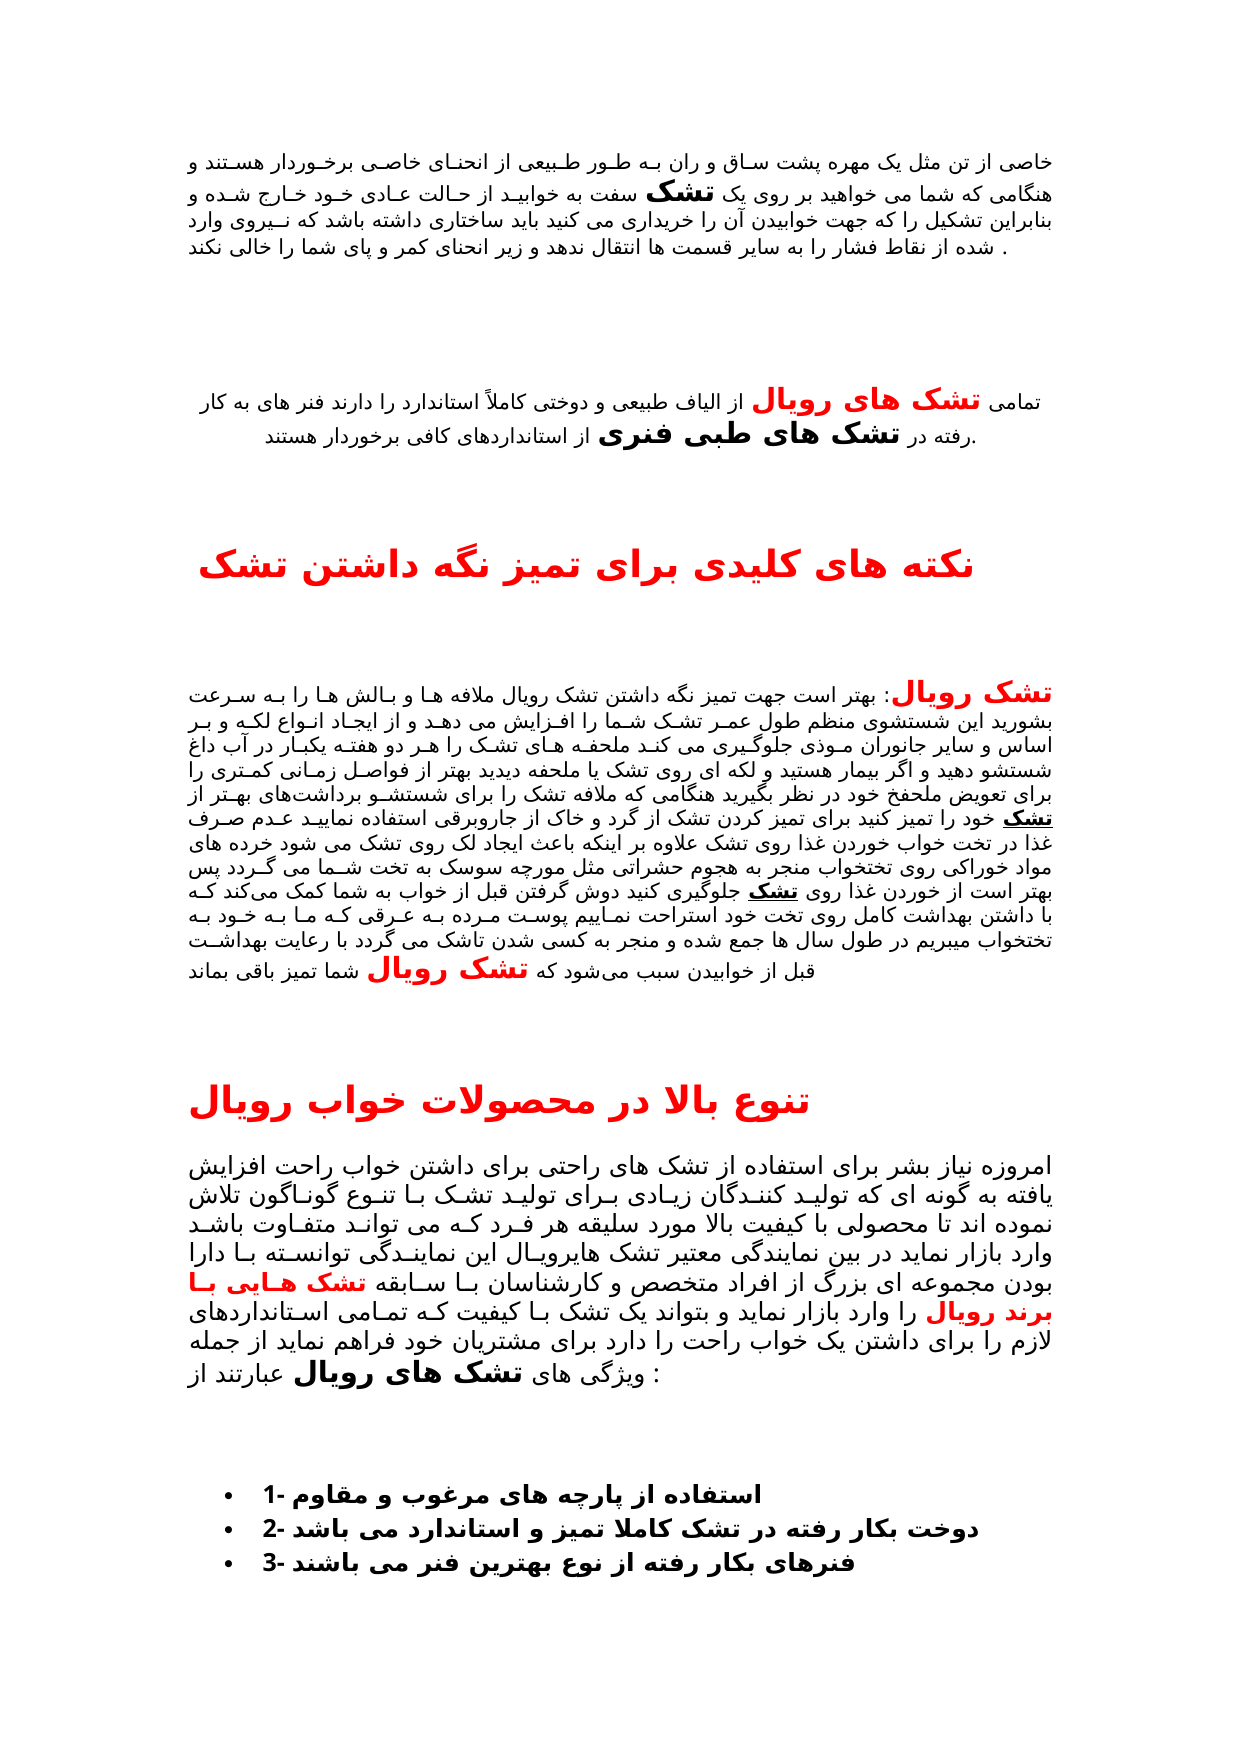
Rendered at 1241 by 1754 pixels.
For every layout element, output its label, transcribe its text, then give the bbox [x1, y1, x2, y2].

text تمامی تشک های رویال از الیاف طبیعی و دوختی کاملاً استاندارد را دارند فنر های به کار رفته در تشک های طبی فنری از استانداردهای کافی برخوردار هستند. [187, 353, 1053, 450]
list 3- فنرهای بکار رفته از نوع بهترین فنر می باشند [225, 1545, 1053, 1579]
list 2- دوخت بکار رفته در تشک کاملا تمیز و استاندارد می باشد [225, 1511, 1053, 1545]
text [187, 150, 1053, 261]
subtitle نکته های کلیدی برای تمیز نگه داشتن تشک [187, 537, 1053, 588]
text امروزه نیاز بشر برای استفاده از تشک های راحتی برای داشتن خواب راحت افزایش یافته به گونه ای که تولید کنندگان زیادی برای تولید تشک با تنوع گوناگون تلاش نموده اند تا محصولی با کیفیت بالا مورد سلیقه هر فرد که می تواند متفاوت باشد وارد بازار نماید در بین نمایندگی معتیر تشک هایرویال این نمایندگی توانسته با دارا بودن مجموعه ای بزرگ از افراد متخصص و کارشناسان با سابقه تشک هایی با برند رویال را وارد بازار نماید و بتواند یک تشک با کیفیت که تمامی استانداردهای لازم را برای داشتن یک خواب راحت را دارد برای مشتریان خود فراهم نماید از جمله ویژگی های تشک های رویال عبارتند از : [187, 1151, 1053, 1389]
list 1- استفاده از پارچه های مرغوب و مقاوم [225, 1477, 1053, 1511]
text تشک رویال: بهتر است جهت تمیز نگه داشتن تشک رویال ملافه ها و بالش ها را به سرعت بشورید این شستشوی منظم طول عمر تشک شما را افزایش می دهد و از ایجاد انواع لکه و بر اساس و سایر جانوران موذی جلوگیری می کند ملحفه های تشک را هر دو هفته یکبار در آب داغ شستشو دهید و اگر بیمار هستید و لکه ای روی تشک یا ملحفه دیدید بهتر از فواصل زمانی کمتری را برای تعویض ملحفخ خود در نظر بگیرید هنگامی که ملافه تشک را برای شستشو برداشت‌های بهتر از تشک خود را تمیز کنید برای تمیز کردن تشک از گرد و خاک از جاروبرقی استفاده نمایید عدم صرف غذا در تخت خواب خوردن غذا روی تشک علاوه بر اینکه باعث ایجاد لک روی تشک می شود خرده های مواد خوراکی روی تختخواب منجر به هجوم حشراتی مثل مورچه سوسک به تخت شما می گردد پس بهتر است از خوردن غذا روی تشک جلوگیری کنید دوش گرفتن قبل از خواب به شما کمک می‌کند که با داشتن بهداشت کامل روی تخت خود استراحت نماییم پوست مرده به عرقی که ما به خود به تختخواب میبریم در طول سال ها جمع شده و منجر به کسی شدن تاشک می گردد با رعایت بهداشت قبل از خوابیدن سبب می‌شود که تشک رویال شما تمیز باقی بماند [187, 675, 1053, 986]
subtitle تنوع بالا در محصولات خواب رویال [187, 1078, 1053, 1122]
